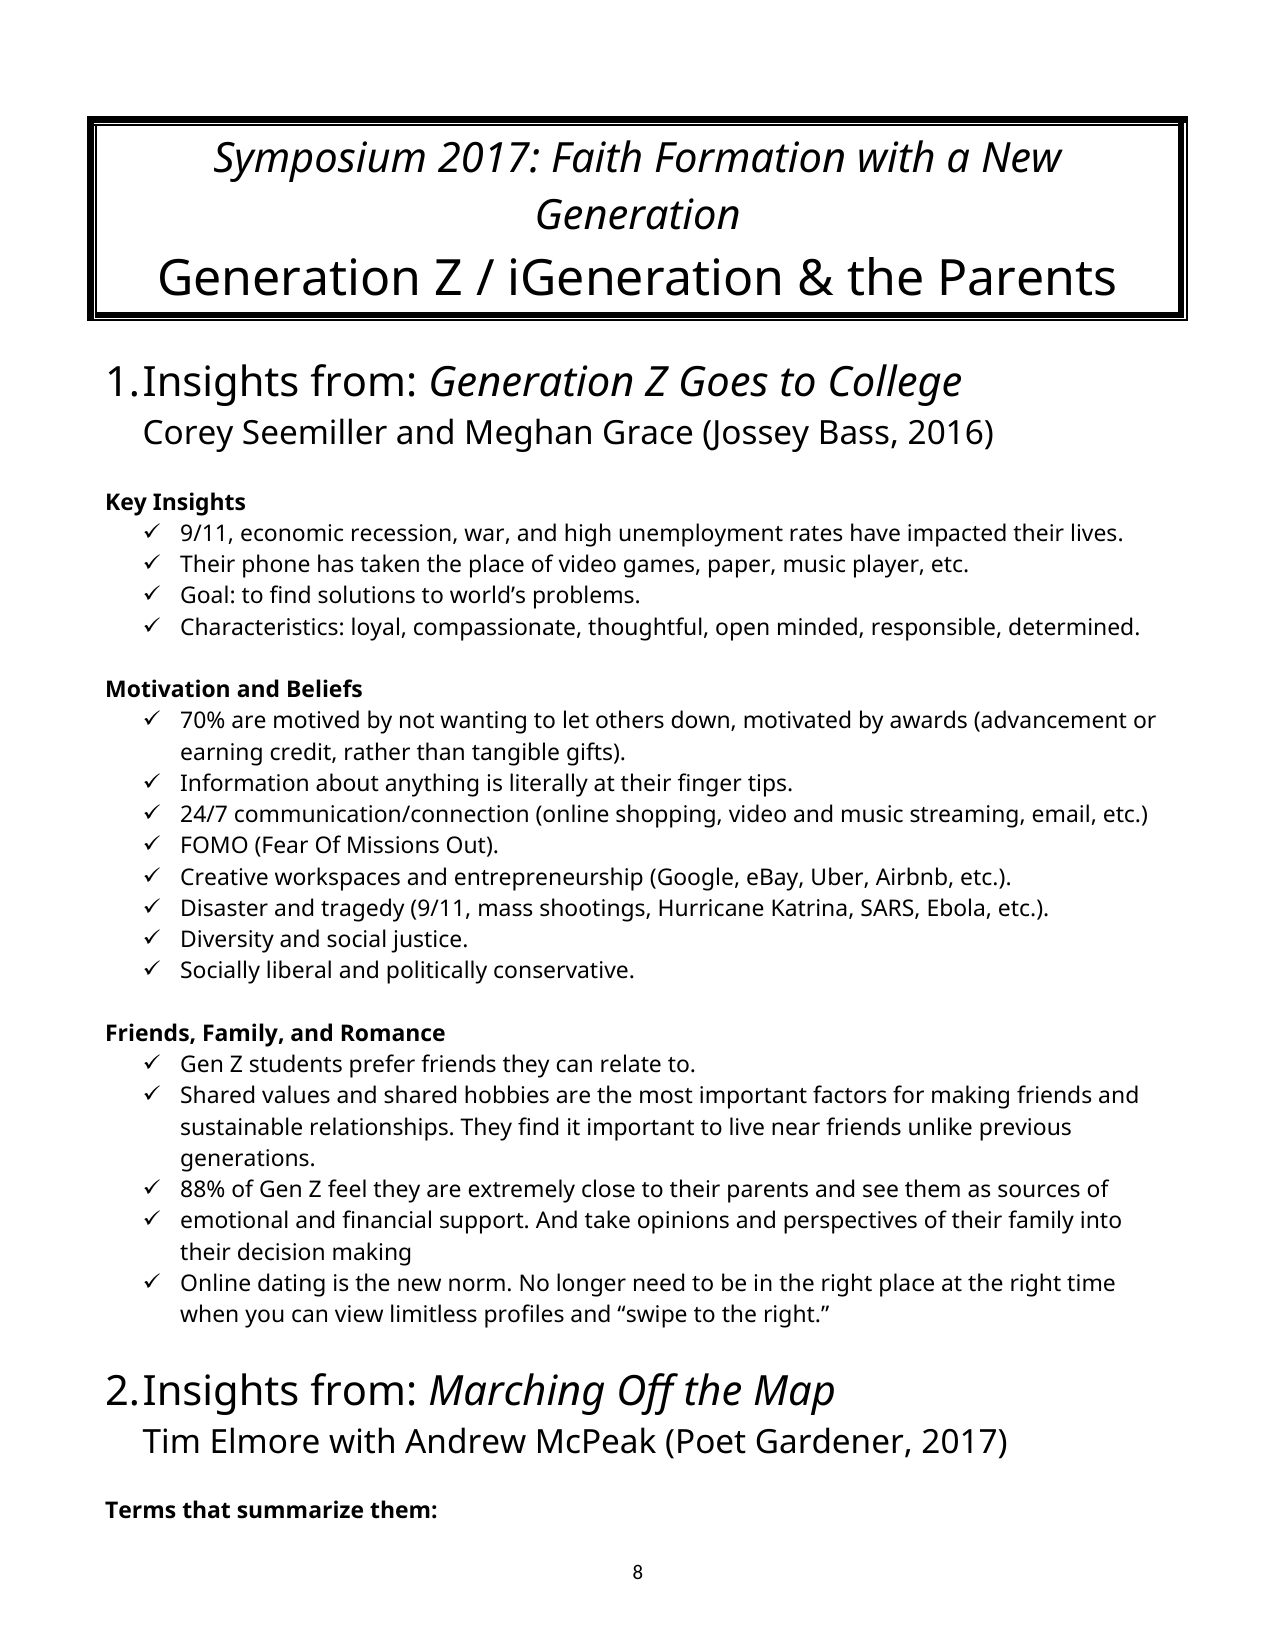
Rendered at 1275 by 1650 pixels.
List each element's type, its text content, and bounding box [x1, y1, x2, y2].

text Motivation and Beliefs [105, 673, 1170, 704]
list Online dating is the new norm. No longer need to be in the right place at the right time when you can view limitless profiles and “swipe to the right.” [142, 1267, 1170, 1329]
list emotional and financial support. And take opinions and perspectives of their family into their decision making [142, 1204, 1170, 1267]
list Socially liberal and politically conservative. [142, 954, 1170, 986]
list Creative workspaces and entrepreneurship (Google, eBay, Uber, Airbnb, etc.). [142, 861, 1170, 892]
list 24/7 communication/connection (online shopping, video and music streaming, email, etc.) [142, 798, 1170, 829]
text Generation Z / iGeneration & the Parents [97, 230, 1178, 312]
list Their phone has taken the place of video games, paper, music player, etc. [142, 548, 1170, 579]
list Diversity and social justice. [142, 923, 1170, 954]
subtitle Tim Elmore with Andrew McPeak (Poet Gardener, 2017) [142, 1417, 1170, 1463]
list Shared values and shared hobbies are the most important factors for making friends and sustainable relationships. They find it important to live near friends unlike previous generations. [142, 1079, 1170, 1173]
list 9/11, economic recession, war, and high unemployment rates have impacted their lives. [142, 517, 1170, 548]
list Disaster and tragedy (9/11, mass shootings, Hurricane Katrina, SARS, Ebola, etc.). [142, 892, 1170, 923]
list Goal: to find solutions to world’s problems. [142, 579, 1170, 611]
subtitle Corey Seemiller and Meghan Grace (Jossey Bass, 2016) [142, 409, 1170, 454]
text Symposium 2017: Faith Formation with a New Generation [97, 126, 1178, 230]
text Friends, Family, and Romance [105, 1017, 1170, 1048]
subtitle Insights from: Marching Off the Map [105, 1361, 1170, 1417]
text Key Insights [105, 486, 1170, 517]
subtitle Insights from: Generation Z Goes to College [105, 352, 1170, 409]
list Characteristics: loyal, compassionate, thoughtful, open minded, responsible, determined. [142, 611, 1170, 642]
list 70% are motived by not wanting to let others down, motivated by awards (advancement or earning credit, rather than tangible gifts). [142, 704, 1170, 767]
list FOMO (Fear Of Missions Out). [142, 829, 1170, 861]
list 88% of Gen Z feel they are extremely close to their parents and see them as sources of [142, 1173, 1170, 1204]
text Terms that summarize them: [105, 1494, 1170, 1525]
list Gen Z students prefer friends they can relate to. [142, 1048, 1170, 1079]
list Information about anything is literally at their finger tips. [142, 767, 1170, 798]
